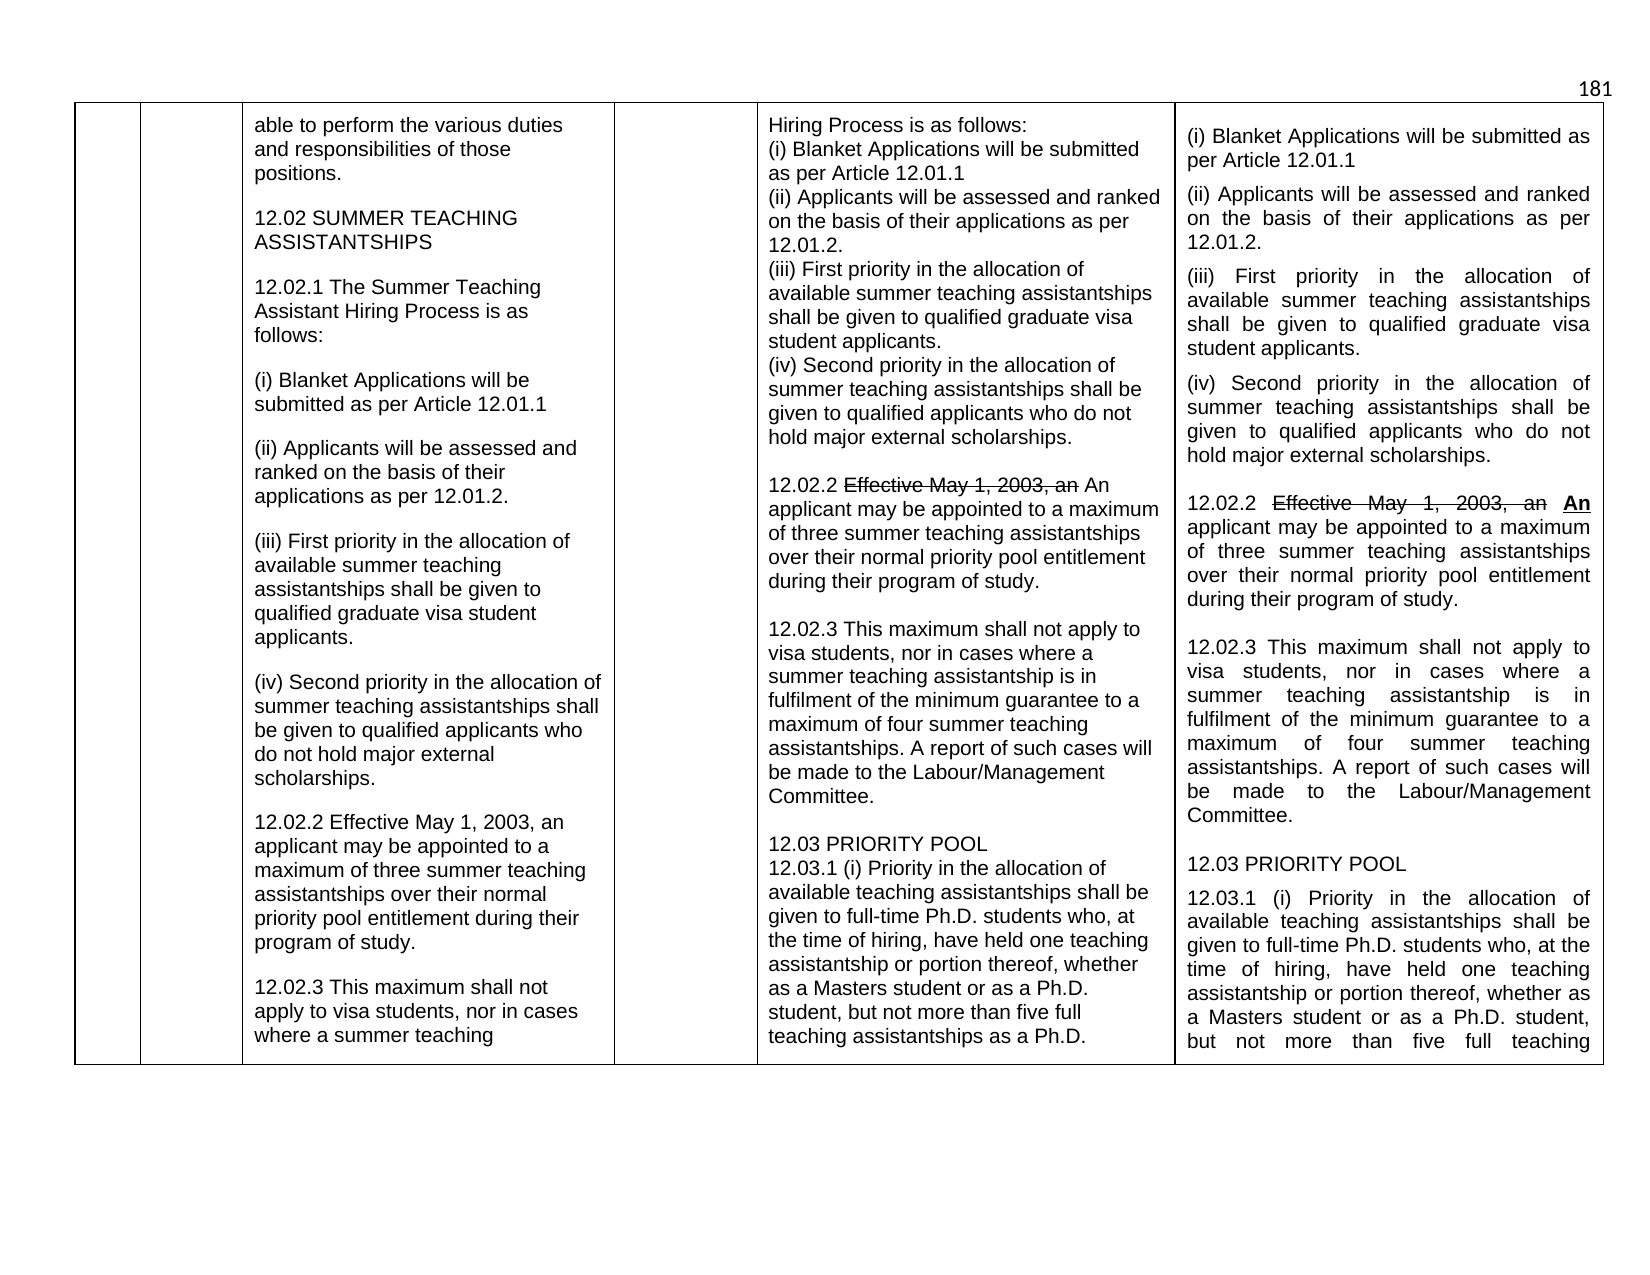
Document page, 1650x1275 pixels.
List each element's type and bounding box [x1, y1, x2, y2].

table_cell [615, 103, 757, 1063]
table_cell [758, 103, 1174, 1063]
table_cell [1176, 103, 1603, 1063]
table_cell [243, 103, 614, 1063]
table_cell [141, 103, 242, 1063]
table_cell [76, 103, 140, 1063]
